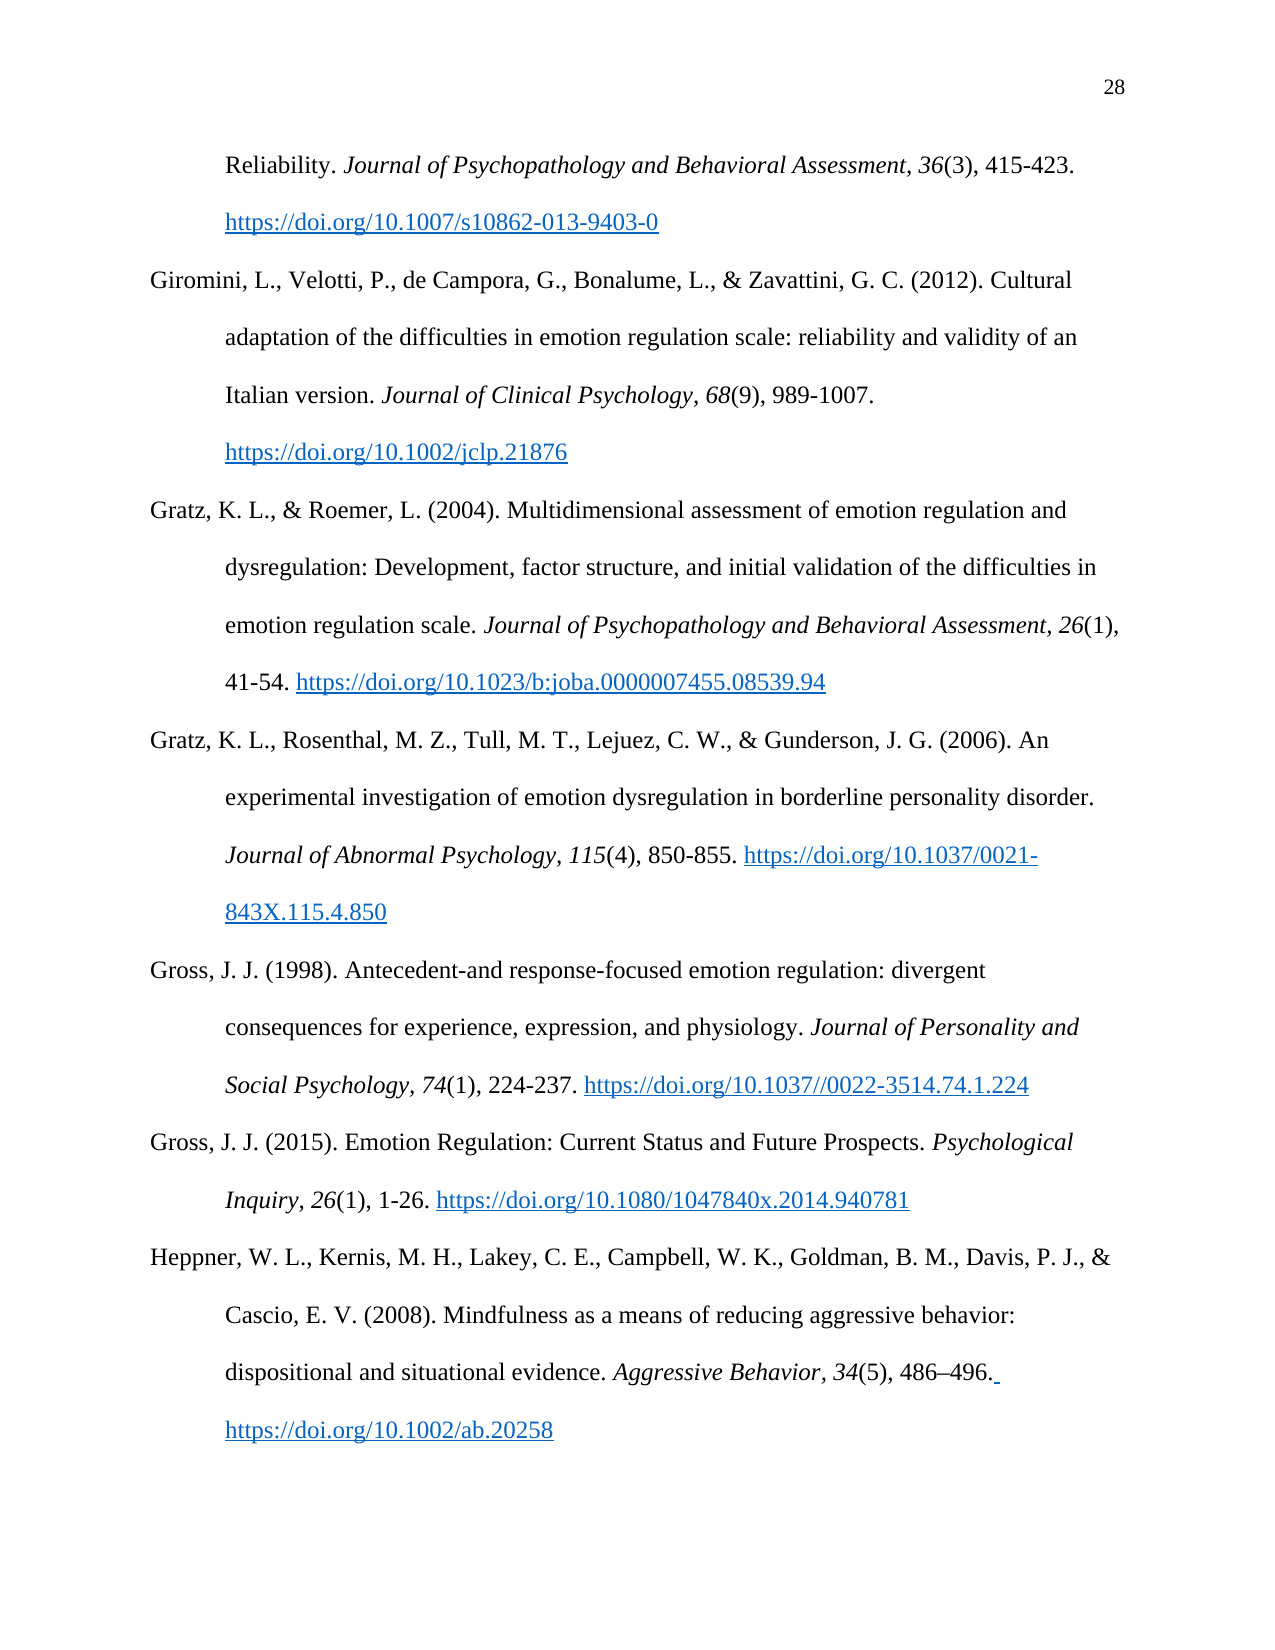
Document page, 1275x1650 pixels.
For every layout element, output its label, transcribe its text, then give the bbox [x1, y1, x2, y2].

text Gratz, K. L., Rosenthal, M. Z., Tull, M. T., Lejuez, C. W., & Gunderson, J. G. (2006). An experimental investigation of emotion dysregulation in borderline personality disorder. Journal of Abnormal Psychology, 115(4), 850-855. https://doi.org/10.1037/0021-843X.115.4.850 [150, 725, 1125, 926]
text Gross, J. J. (2015). Emotion Regulation: Current Status and Future Prospects. Psychological Inquiry, 26(1), 1-26. https://doi.org/10.1080/1047840x.2014.940781 [150, 1127, 1125, 1214]
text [150, 150, 1125, 236]
text Gratz, K. L., & Roemer, L. (2004). Multidimensional assessment of emotion regulation and dysregulation: Development, factor structure, and initial validation of the difficulties in emotion regulation scale. Journal of Psychopathology and Behavioral Assessment, 26(1), 41-54. https://doi.org/10.1023/b:joba.0000007455.08539.94 [150, 495, 1125, 696]
text Heppner, W. L., Kernis, M. H., Lakey, C. E., Campbell, W. K., Goldman, B. M., Davis, P. J., & Cascio, E. V. (2008). Mindfulness as a means of reducing aggressive behavior: dispositional and situational evidence. Aggressive Behavior, 34(5), 486–496. https://doi.org/10.1002/ab.20258 [150, 1242, 1125, 1444]
text Gross, J. J. (1998). Antecedent-and response-focused emotion regulation: divergent consequences for experience, expression, and physiology. Journal of Personality and Social Psychology, 74(1), 224-237. https://doi.org/10.1037//0022-3514.74.1.224 [150, 955, 1125, 1099]
text Giromini, L., Velotti, P., de Campora, G., Bonalume, L., & Zavattini, G. C. (2012). Cultural adaptation of the difficulties in emotion regulation scale: reliability and validity of an Italian version. Journal of Clinical Psychology, 68(9), 989-1007. https://doi.org/10.1002/jclp.21876 [150, 265, 1125, 466]
